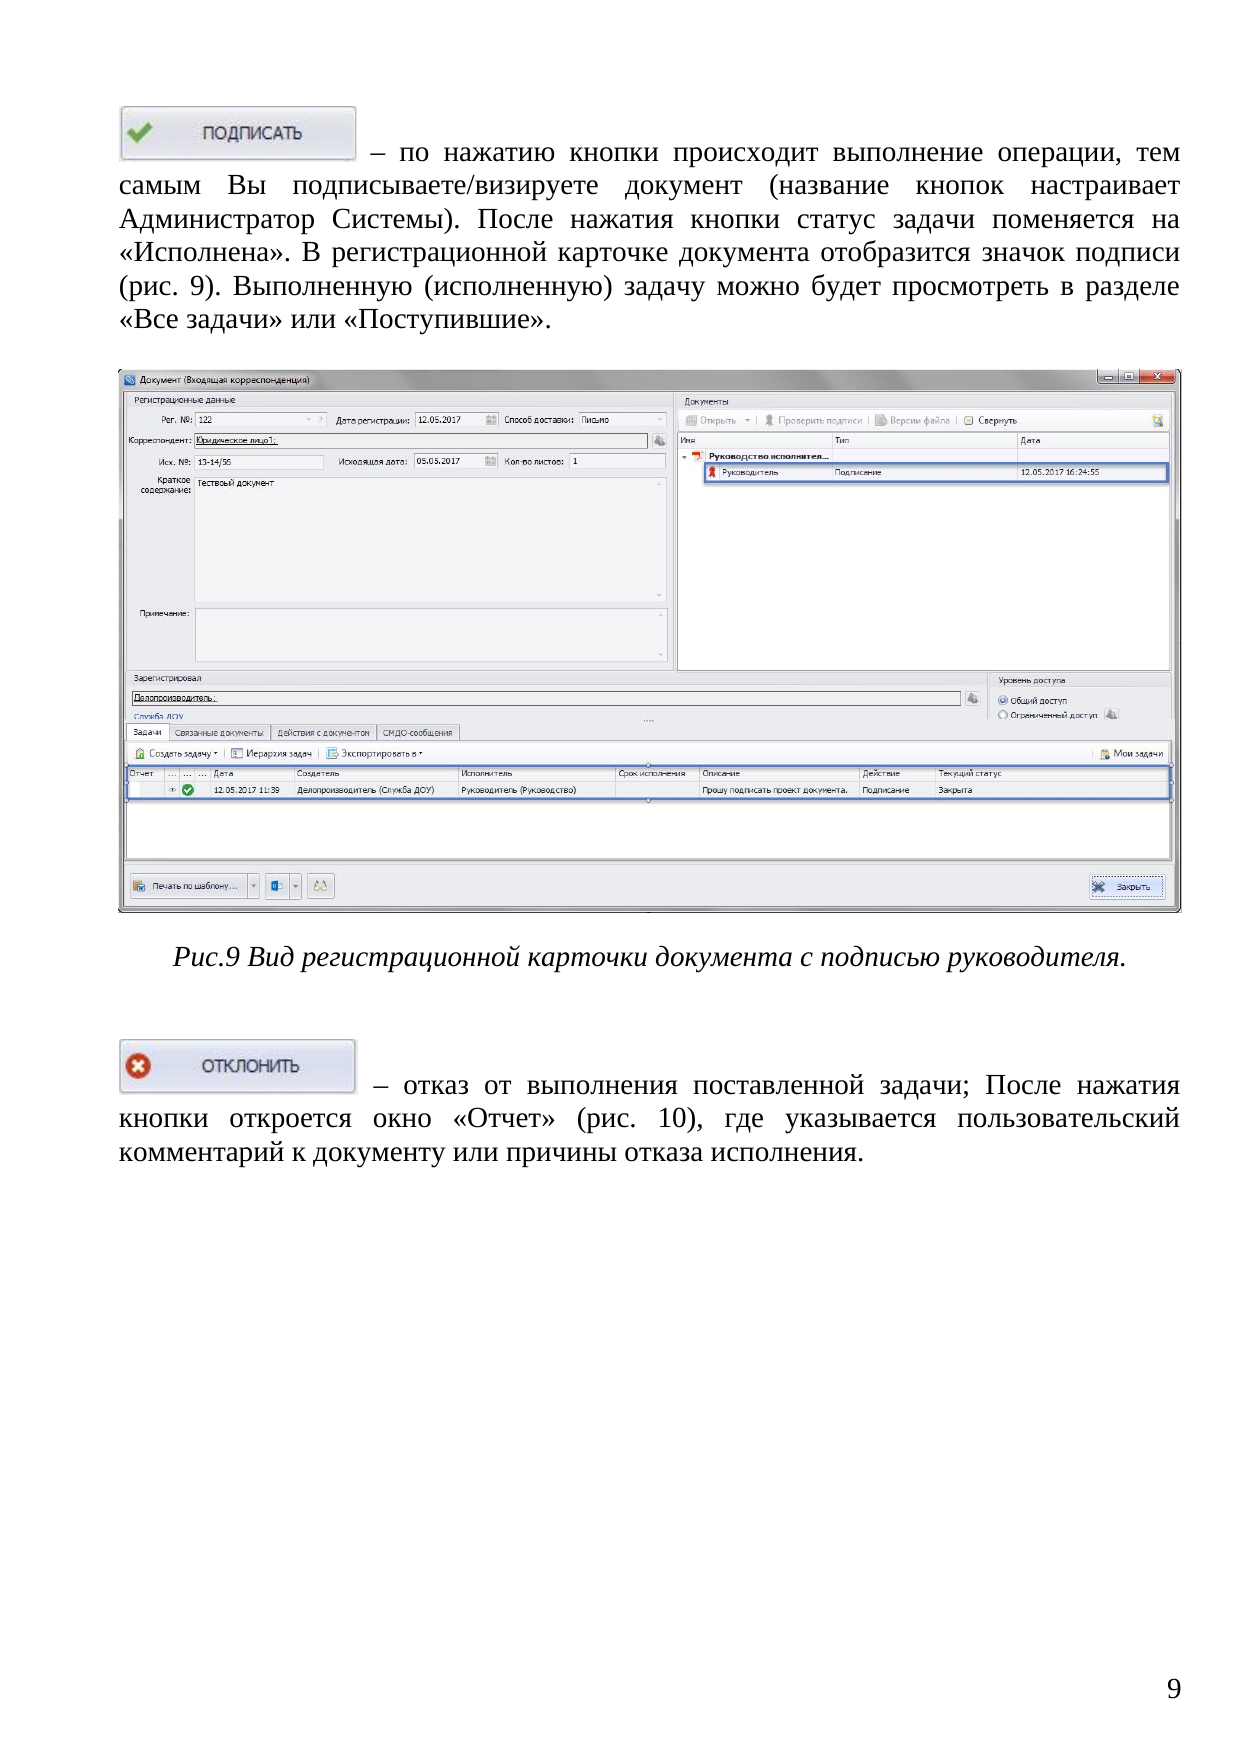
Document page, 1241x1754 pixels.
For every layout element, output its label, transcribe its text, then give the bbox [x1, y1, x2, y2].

text – отказ от выполнения поставленной задачи; После нажатия кнопки откроется окно «Отчет» (рис. 10), где указывается пользовательский комментарий к документу или причины отказа исполнения. [119, 1039, 1181, 1168]
picture [118, 369, 1182, 913]
text 9 [119, 1671, 1181, 1704]
text – по нажатию кнопки происходит выполнение операции, тем самым Вы подписываете/визируете документ (название кнопок настраивает Администратор Системы). После нажатия кнопки статус задачи поменяется на «Исполнена». В регистрационной карточке документа отобразится значок подписи (рис. 9). Выполненную (исполненную) задачу можно будет просмотреть в разделе «Все задачи» или «Поступившие». [119, 107, 1181, 335]
picture [118, 106, 357, 162]
text Рис.9 Вид регистрационной карточки документа с подписью руководителя. [119, 939, 1181, 972]
picture [118, 1039, 358, 1095]
